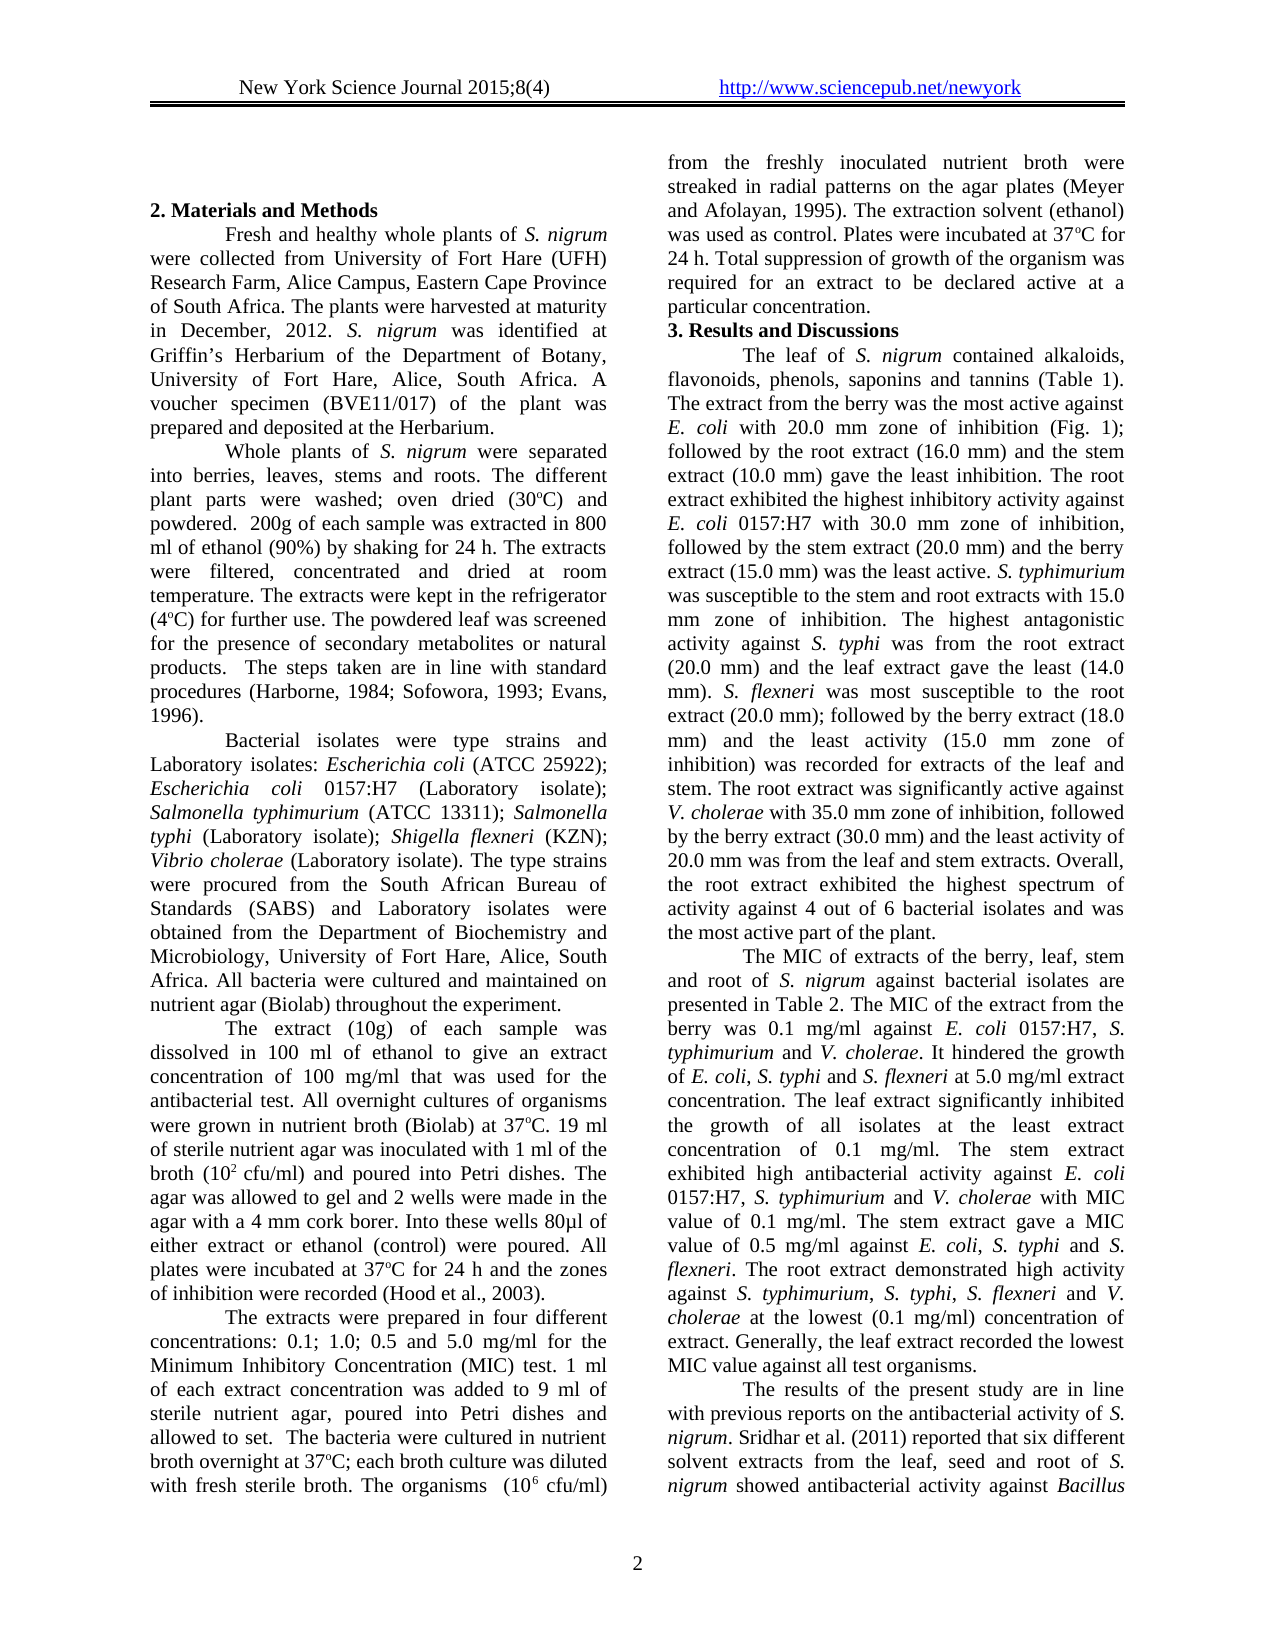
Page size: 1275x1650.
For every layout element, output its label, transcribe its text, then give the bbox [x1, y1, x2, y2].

text The MIC of extracts of the berry, leaf, stem and root of S. nigrum against bacterial isolates are presented in Table 2. The MIC of the extract from the berry was 0.1 mg/ml against E. coli 0157:H7, S. typhimurium and V. cholerae. It hindered the growth of E. coli, S. typhi and S. flexneri at 5.0 mg/ml extract concentration. The leaf extract significantly inhibited the growth of all isolates at the least extract concentration of 0.1 mg/ml. The stem extract exhibited high antibacterial activity against E. coli 0157:H7, S. typhimurium and V. cholerae with MIC value of 0.1 mg/ml. The stem extract gave a MIC value of 0.5 mg/ml against E. coli, S. typhi and S. flexneri. The root extract demonstrated high activity against S. typhimurium, S. typhi, S. flexneri and V. cholerae at the lowest (0.1 mg/ml) concentration of extract. Generally, the leaf extract recorded the lowest MIC value against all test organisms. [667, 944, 1125, 1377]
text The leaf of S. nigrum contained alkaloids, flavonoids, phenols, saponins and tannins (Table 1). The extract from the berry was the most active against E. coli with 20.0 mm zone of inhibition (Fig. 1); followed by the root extract (16.0 mm) and the stem extract (10.0 mm) gave the least inhibition. The root extract exhibited the highest inhibitory activity against E. coli 0157:H7 with 30.0 mm zone of inhibition, followed by the stem extract (20.0 mm) and the berry extract (15.0 mm) was the least active. S. typhimurium was susceptible to the stem and root extracts with 15.0 mm zone of inhibition. The highest antagonistic activity against S. typhi was from the root extract (20.0 mm) and the leaf extract gave the least (14.0 mm). S. flexneri was most susceptible to the root extract (20.0 mm); followed by the berry extract (18.0 mm) and the least activity (15.0 mm zone of inhibition) was recorded for extracts of the leaf and stem. The root extract was significantly active against V. cholerae with 35.0 mm zone of inhibition, followed by the berry extract (30.0 mm) and the least activity of 20.0 mm was from the leaf and stem extracts. Overall, the root extract exhibited the highest spectrum of activity against 4 out of 6 bacterial isolates and was the most active part of the plant. [667, 342, 1125, 944]
text Bacterial isolates were type strains and Laboratory isolates: Escherichia coli (ATCC 25922); Escherichia coli 0157:H7 (Laboratory isolate); Salmonella typhimurium (ATCC 13311); Salmonella typhi (Laboratory isolate); Shigella flexneri (KZN); Vibrio cholerae (Laboratory isolate). The type strains were procured from the South African Bureau of Standards (SABS) and Laboratory isolates were obtained from the Department of Biochemistry and Microbiology, University of Fort Hare, Alice, South Africa. All bacteria were cultured and maintained on nutrient agar (Biolab) throughout the experiment. [150, 727, 607, 1016]
text 2. Materials and Methods [150, 198, 607, 222]
text Whole plants of S. nigrum were separated into berries, leaves, stems and roots. The different plant parts were washed; oven dried (30oC) and powdered. 200g of each sample was extracted in 800 ml of ethanol (90%) by shaking for 24 h. The extracts were filtered, concentrated and dried at room temperature. The extracts were kept in the refrigerator (4oC) for further use. The powdered leaf was screened for the presence of secondary metabolites or natural products. The steps taken are in line with standard procedures (Harborne, 1984; Sofowora, 1993; Evans, 1996). [150, 439, 607, 727]
text Fresh and healthy whole plants of S. nigrum were collected from University of Fort Hare (UFH) Research Farm, Alice Campus, Eastern Cape Province of South Africa. The plants were harvested at maturity in December, 2012. S. nigrum was identified at Griffin’s Herbarium of the Department of Botany, University of Fort Hare, Alice, South Africa. A voucher specimen (BVE11/017) of the plant was prepared and deposited at the Herbarium. [150, 222, 607, 439]
text The extracts were prepared in four different concentrations: 0.1; 1.0; 0.5 and 5.0 mg/ml for the Minimum Inhibitory Concentration (MIC) test. 1 ml of each extract concentration was added to 9 ml of sterile nutrient agar, poured into Petri dishes and allowed to set. The bacteria were cultured in nutrient broth overnight at 37oC; each broth culture was diluted with fresh sterile broth. The organisms (106 cfu/ml) from the freshly inoculated nutrient broth were streaked in radial patterns on the agar plates (Meyer and Afolayan, 1995). The extraction solvent (ethanol) was used as control. Plates were incubated at 37oC for 24 h. Total suppression of growth of the organism was required for an extract to be declared active at a particular concentration. [150, 1305, 607, 1497]
text 3. Results and Discussions [667, 318, 1125, 342]
text The extract (10g) of each sample was dissolved in 100 ml of ethanol to give an extract concentration of 100 mg/ml that was used for the antibacterial test. All overnight cultures of organisms were grown in nutrient broth (Biolab) at 37oC. 19 ml of sterile nutrient agar was inoculated with 1 ml of the broth (102 cfu/ml) and poured into Petri dishes. The agar was allowed to gel and 2 wells were made in the agar with a 4 mm cork borer. Into these wells 80µl of either extract or ethanol (control) were poured. All plates were incubated at 37oC for 24 h and the zones of inhibition were recorded (Hood et al., 2003). [150, 1016, 607, 1305]
text The extracts were prepared in four different concentrations: 0.1; 1.0; 0.5 and 5.0 mg/ml for the Minimum Inhibitory Concentration (MIC) test. 1 ml of each extract concentration was added to 9 ml of sterile nutrient agar, poured into Petri dishes and allowed to set. The bacteria were cultured in nutrient broth overnight at 37oC; each broth culture was diluted with fresh sterile broth. The organisms (106 cfu/ml) from the freshly inoculated nutrient broth were streaked in radial patterns on the agar plates (Meyer and Afolayan, 1995). The extraction solvent (ethanol) was used as control. Plates were incubated at 37oC for 24 h. Total suppression of growth of the organism was required for an extract to be declared active at a particular concentration. [667, 150, 1125, 318]
